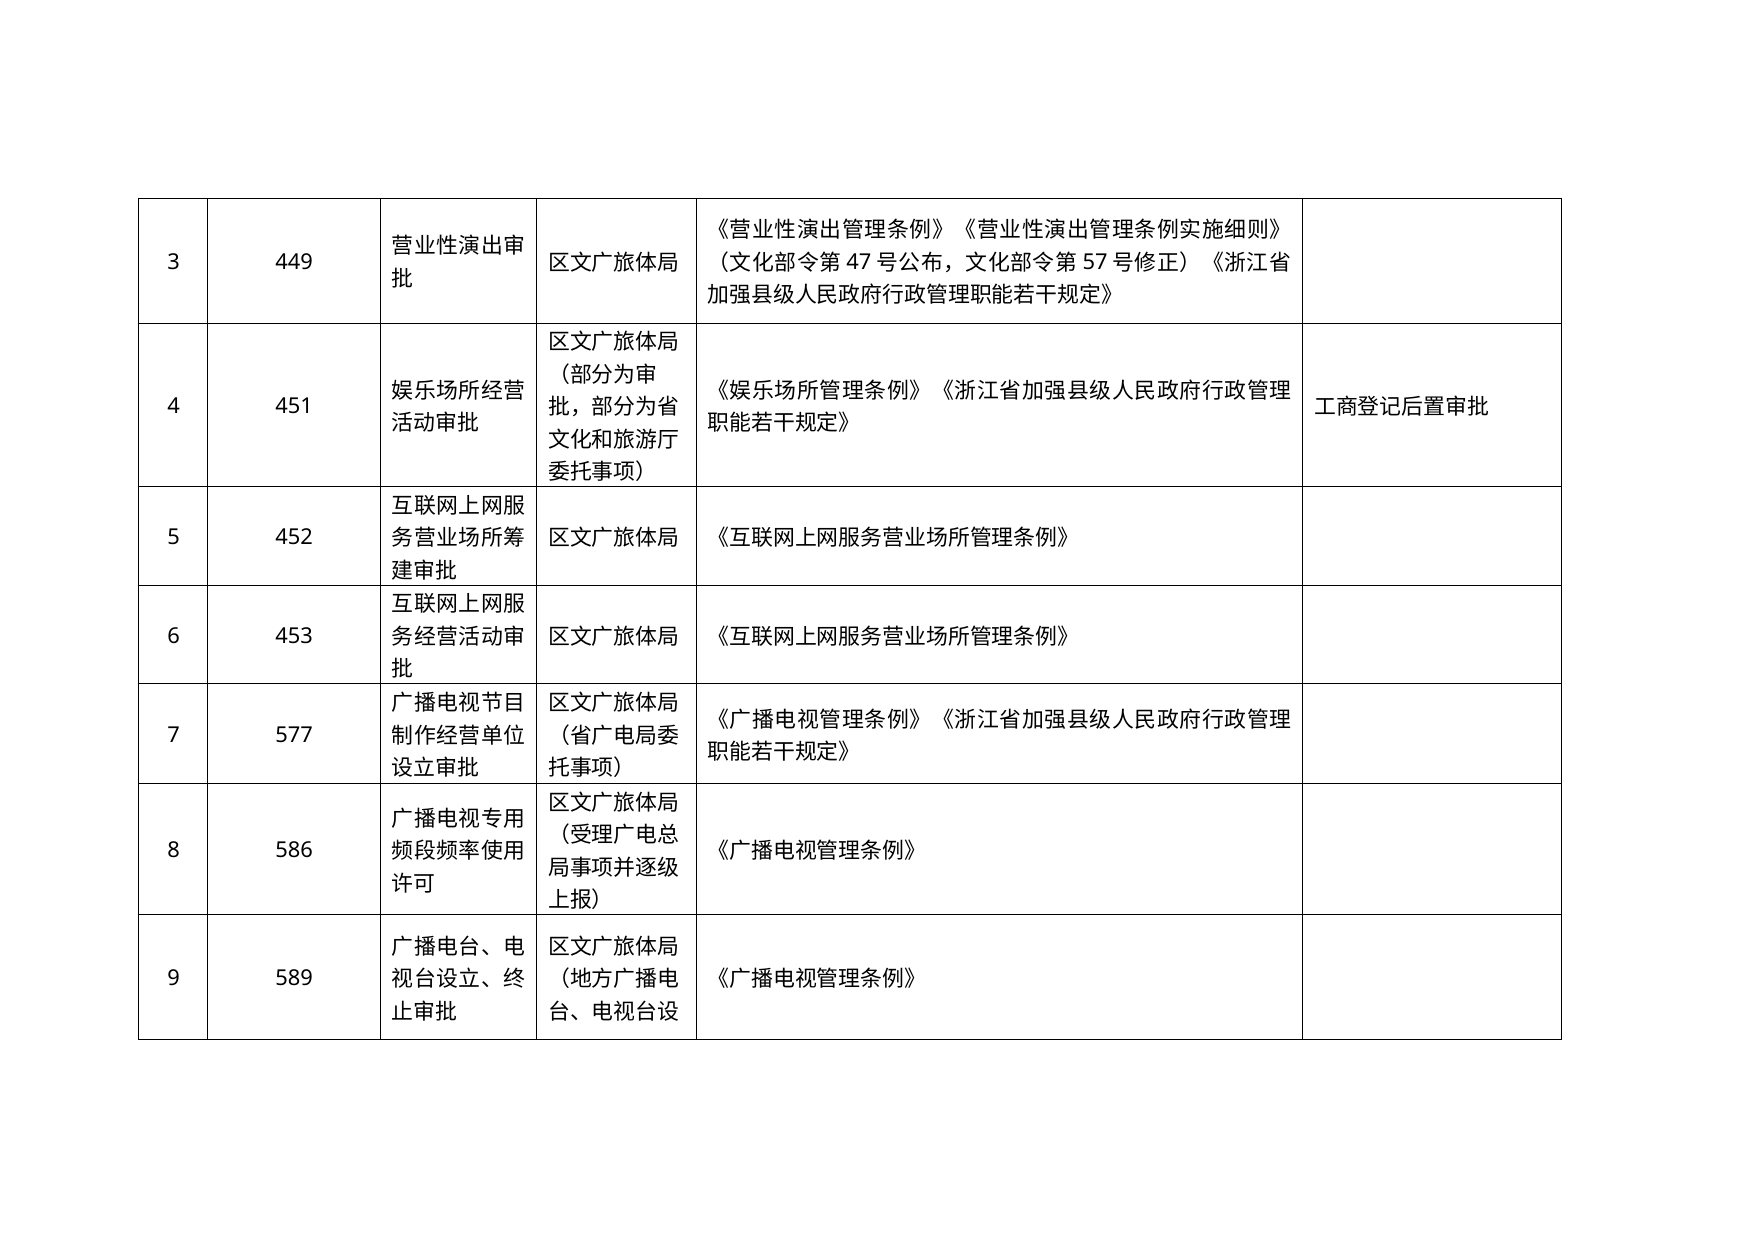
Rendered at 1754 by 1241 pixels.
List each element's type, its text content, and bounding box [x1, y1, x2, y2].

table_cell 7 [139, 684, 207, 783]
table_cell 589 [208, 915, 380, 1039]
table_cell 449 [208, 199, 380, 323]
table_cell 区文广旅体局（受理广电总局事项并逐级上报） [537, 784, 696, 914]
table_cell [537, 915, 696, 1039]
table_cell [1303, 684, 1561, 783]
table_cell 451 [208, 324, 380, 486]
table_cell 区文广旅体局 [537, 199, 696, 323]
table_cell [1303, 586, 1561, 683]
table_cell 互联网上网服务经营活动审批 [381, 586, 536, 683]
table_cell 广播电视节目制作经营单位设立审批 [381, 684, 536, 783]
table_cell 《广播电视管理条例》《浙江省加强县级人民政府行政管理职能若干规定》 [697, 684, 1302, 783]
table_cell 《广播电视管理条例》 [697, 784, 1302, 914]
table_cell 区文广旅体局 [537, 487, 696, 585]
table_cell 营业性演出审批 [381, 199, 536, 323]
table_cell 广播电台、电视台设立、终止审批 [381, 915, 536, 1039]
table_cell [1303, 915, 1561, 1039]
table_cell 9 [139, 915, 207, 1039]
table_cell 577 [208, 684, 380, 783]
table_cell [1303, 784, 1561, 914]
table_cell 452 [208, 487, 380, 585]
table_cell 区文广旅体局（省广电局委托事项） [537, 684, 696, 783]
table_cell 4 [139, 324, 207, 486]
table_cell 广播电视专用频段频率使用许可 [381, 784, 536, 914]
table_cell 6 [139, 586, 207, 683]
table_cell 453 [208, 586, 380, 683]
table_cell 工商登记后置审批 [1303, 324, 1561, 486]
table_cell 《互联网上网服务营业场所管理条例》 [697, 487, 1302, 585]
table_cell 区文广旅体局（部分为审批，部分为省文化和旅游厅委托事项） [537, 324, 696, 486]
table_cell [1303, 487, 1561, 585]
table_cell 3 [139, 199, 207, 323]
table_cell 586 [208, 784, 380, 914]
table_cell 《娱乐场所管理条例》《浙江省加强县级人民政府行政管理职能若干规定》 [697, 324, 1302, 486]
table_cell 《营业性演出管理条例》《营业性演出管理条例实施细则》（文化部令第47号公布，文化部令第57号修正）《浙江省加强县级人民政府行政管理职能若干规定》 [697, 199, 1302, 323]
table_cell 5 [139, 487, 207, 585]
table_cell 区文广旅体局 [537, 586, 696, 683]
table_cell [1303, 199, 1561, 323]
table_cell 娱乐场所经营活动审批 [381, 324, 536, 486]
table_cell 《广播电视管理条例》 [697, 915, 1302, 1039]
table_cell 《互联网上网服务营业场所管理条例》 [697, 586, 1302, 683]
table_cell 8 [139, 784, 207, 914]
table_cell 互联网上网服务营业场所筹建审批 [381, 487, 536, 585]
